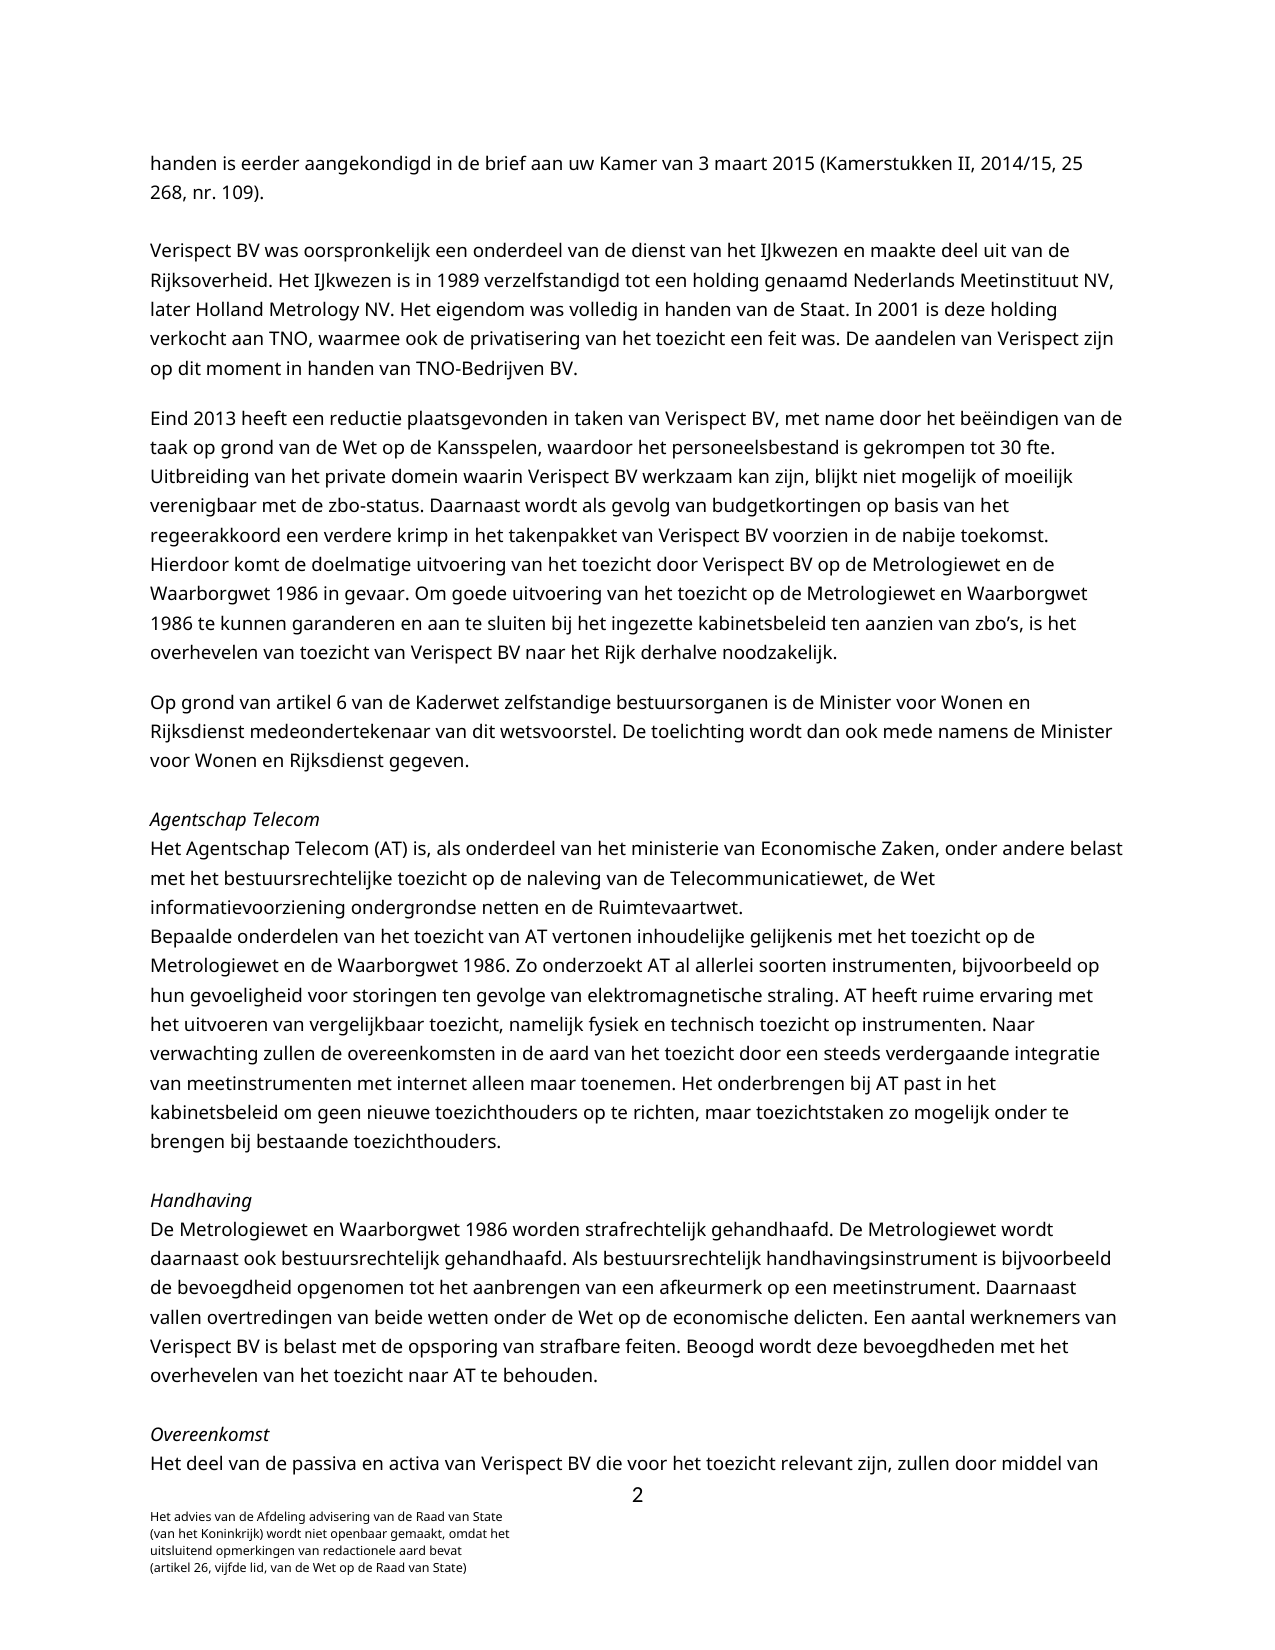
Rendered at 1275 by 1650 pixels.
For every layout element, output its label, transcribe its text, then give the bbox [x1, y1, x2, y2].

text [150, 689, 1125, 1476]
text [150, 150, 1125, 380]
text Eind 2013 heeft een reductie plaatsgevonden in taken van Verispect BV, met name door het beëindigen van de taak op grond van de Wet op de Kansspelen, waardoor het personeelsbestand is gekrompen tot 30 fte. Uitbreiding van het private domein waarin Verispect BV werkzaam kan zijn, blijkt niet mogelijk of moeilijk verenigbaar met de zbo-status. Daarnaast wordt als gevolg van budgetkortingen op basis van het regeerakkoord een verdere krimp in het takenpakket van Verispect BV voorzien in de nabije toekomst. Hierdoor komt de doelmatige uitvoering van het toezicht door Verispect BV op de Metrologiewet en de Waarborgwet 1986 in gevaar. Om goede uitvoering van het toezicht op de Metrologiewet en Waarborgwet 1986 te kunnen garanderen en aan te sluiten bij het ingezette kabinetsbeleid ten aanzien van zbo’s, is het overhevelen van toezicht van Verispect BV naar het Rijk derhalve noodzakelijk. [150, 405, 1125, 665]
